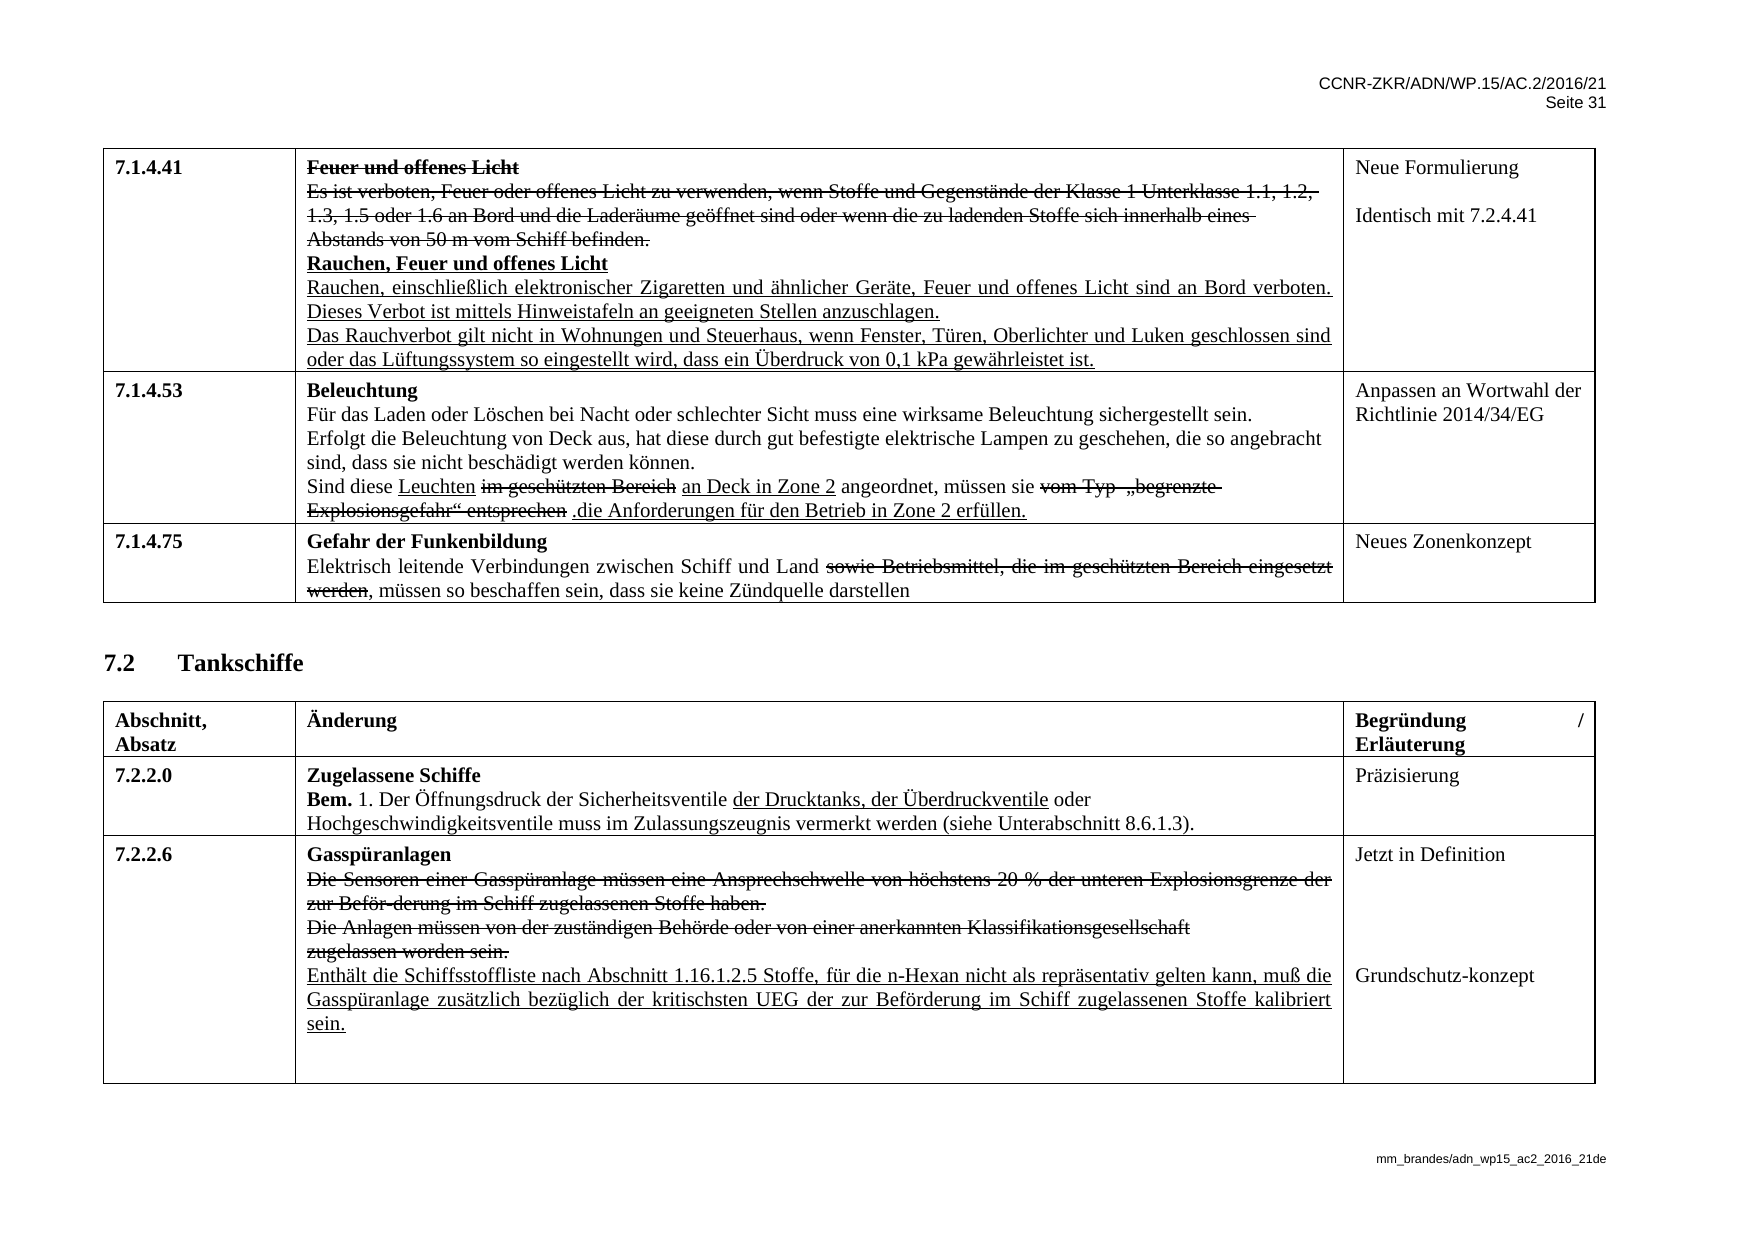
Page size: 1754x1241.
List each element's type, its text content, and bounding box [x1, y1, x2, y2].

table_header Änderung [296, 702, 1343, 756]
table_cell 7.2.2.6 [104, 836, 295, 1083]
table_cell Gasspüranlagen Die Sensoren einer Gasspüranlage müssen eine Ansprechschwelle von höchstens 20 % der unteren Explosionsgrenze der zur Beför-derung im Schiff zugelassenen Stoffe haben. Die Anlagen müssen von der zuständigen Behörde oder von einer anerkannten Klassifikationsgesellschaft zugelassen worden sein. Enthält die Schiffsstoffliste nach Abschnitt 1.16.1.2.5 Stoffe, für die n-Hexan nicht als repräsentativ gelten kann, muß die Gasspüranlage zusätzlich bezüglich der kritischsten UEG der zur Beförderung im Schiff zugelassenen Stoffe kalibriert sein. [296, 836, 1343, 1083]
table_cell Feuer und offenes Licht Es ist verboten, Feuer oder offenes Licht zu verwenden, wenn Stoffe und Gegenstände der Klasse 1 Unterklasse 1.1, 1.2, 1.3, 1.5 oder 1.6 an Bord und die Laderäume geöffnet sind oder wenn die zu ladenden Stoffe sich innerhalb eines Abstands von 50 m vom Schiff befinden. Rauchen, Feuer und offenes Licht Rauchen, einschließlich elektronischer Zigaretten und ähnlicher Geräte, Feuer und offenes Licht sind an Bord verboten. Dieses Verbot ist mittels Hinweistafeln an geeigneten Stellen anzuschlagen. Das Rauchverbot gilt nicht in Wohnungen und Steuerhaus, wenn Fenster, Türen, Oberlichter und Luken geschlossen sind oder das Lüftungssystem so eingestellt wird, dass ein Überdruck von 0,1 kPa gewährleistet ist. [296, 149, 1343, 371]
table_cell Präzisierung [1344, 757, 1594, 835]
table_cell Anpassen an Wortwahl der Richtlinie 2014/34/EG [1344, 372, 1594, 522]
table_cell 7.1.4.75 [104, 524, 295, 602]
table_cell Jetzt in Definition Grundschutz-konzept [1344, 836, 1594, 1083]
table_header Begründung / Erläuterung [1344, 702, 1594, 756]
text 7.2 Tankschiffe [103, 648, 1606, 677]
table_cell 7.1.4.41 [104, 149, 295, 371]
table_cell 7.2.2.0 [104, 757, 295, 835]
table_cell Beleuchtung Für das Laden oder Löschen bei Nacht oder schlechter Sicht muss eine wirksame Beleuchtung sichergestellt sein. Erfolgt die Beleuchtung von Deck aus, hat diese durch gut befestigte elektrische Lampen zu geschehen, die so angebracht sind, dass sie nicht beschädigt werden können. Sind diese Leuchten im geschützten Bereich an Deck in Zone 2 angeordnet, müssen sie vom Typ „begrenzte Explosionsgefahr“ entsprechen .die Anforderungen für den Betrieb in Zone 2 erfüllen. [296, 372, 1343, 522]
table_cell 7.1.4.53 [104, 372, 295, 522]
table_cell Gefahr der Funkenbildung Elektrisch leitende Verbindungen zwischen Schiff und Land sowie Betriebsmittel, die im geschützten Bereich eingesetzt werden, müssen so beschaffen sein, dass sie keine Zündquelle darstellen [296, 524, 1343, 602]
table_header Abschnitt, Absatz [104, 702, 295, 756]
table_cell Neues Zonenkonzept [1344, 524, 1594, 602]
table_cell Zugelassene Schiffe Bem. 1. Der Öffnungsdruck der Sicherheitsventile der Drucktanks, der Überdruckventile oder Hochgeschwindigkeitsventile muss im Zulassungszeugnis vermerkt werden (siehe Unterabschnitt 8.6.1.3). [296, 757, 1343, 835]
table_cell Neue Formulierung Identisch mit 7.2.4.41 [1344, 149, 1594, 371]
